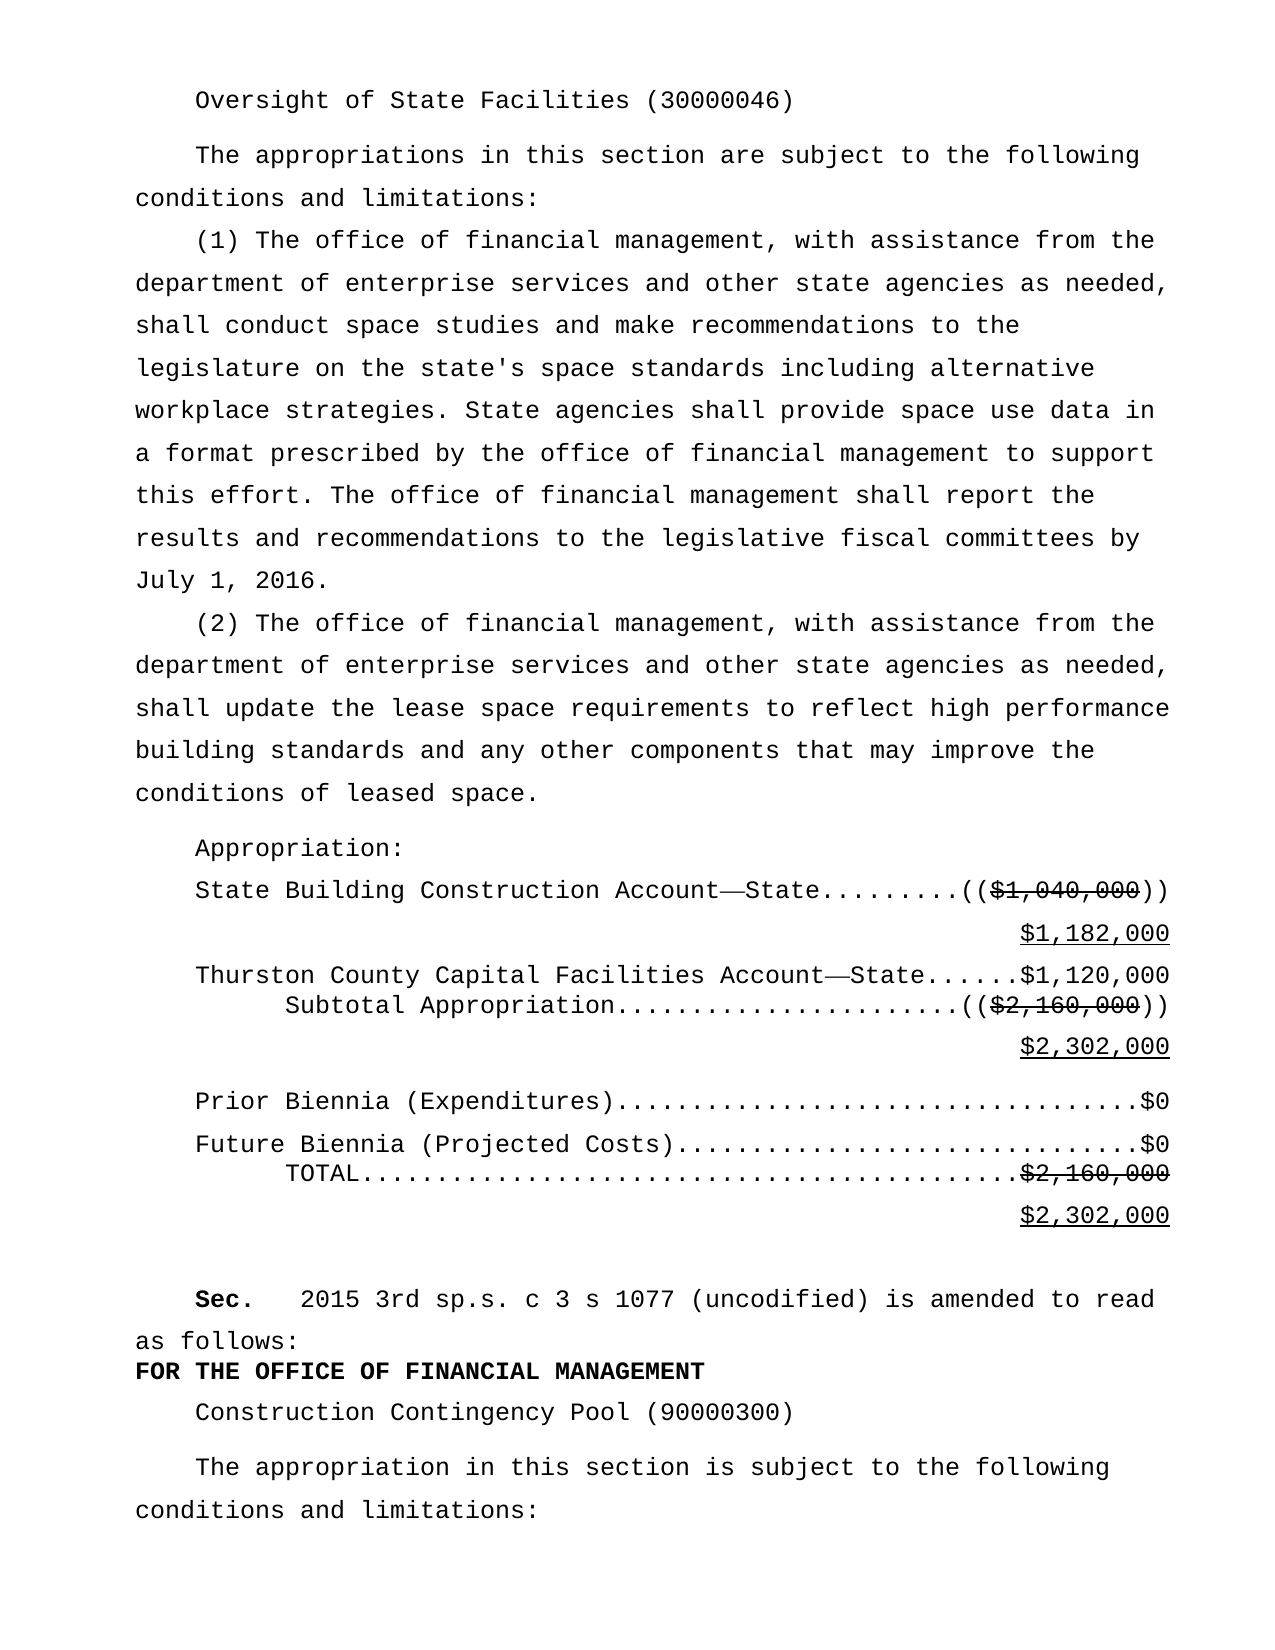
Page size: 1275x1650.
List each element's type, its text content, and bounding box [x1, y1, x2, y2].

text Appropriation: [135, 822, 1170, 865]
text Future Biennia (Projected Costs) $0 [135, 1118, 1170, 1161]
text (2) The office of financial management, with assistance from the department of enterprise services and other state agencies as needed, shall update the lease space requirements to reflect high performance building standards and any other components that may improve the conditions of leased space. [135, 597, 1170, 810]
text Prior Biennia (Expenditures) $0 [135, 1076, 1170, 1118]
text Thurston County Capital Facilities Account—State $1,120,000 [135, 950, 1170, 992]
text $2,302,000 [135, 1189, 1170, 1232]
text Construction Contingency Pool (90000300) [135, 1387, 1170, 1429]
text Subtotal Appropriation (($2,160,000)) [135, 992, 1170, 1021]
text State Building Construction Account—State (($1,040,000)) [135, 865, 1170, 907]
text The appropriation in this section is subject to the following conditions and limitations: [135, 1442, 1170, 1527]
text TOTAL $2,160,000 [135, 1161, 1170, 1189]
text $2,302,000 [135, 1021, 1170, 1063]
text Oversight of State Facilities (30000046) [135, 75, 1170, 117]
text Sec. 2015 3rd sp.s. c 3 s 1077 (uncodified) is amended to read as follows: [135, 1273, 1170, 1358]
text (1) The office of financial management, with assistance from the department of enterprise services and other state agencies as needed, shall conduct space studies and make recommendations to the legislature on the state's space standards including alternative workplace strategies. State agencies shall provide space use data in a format prescribed by the office of financial management to support this effort. The office of financial management shall report the results and recommendations to the legislative fiscal committees by July 1, 2016. [135, 215, 1170, 597]
text FOR THE OFFICE OF FINANCIAL MANAGEMENT [135, 1358, 1170, 1387]
text The appropriations in this section are subject to the following conditions and limitations: [135, 130, 1170, 215]
text $1,182,000 [135, 907, 1170, 950]
